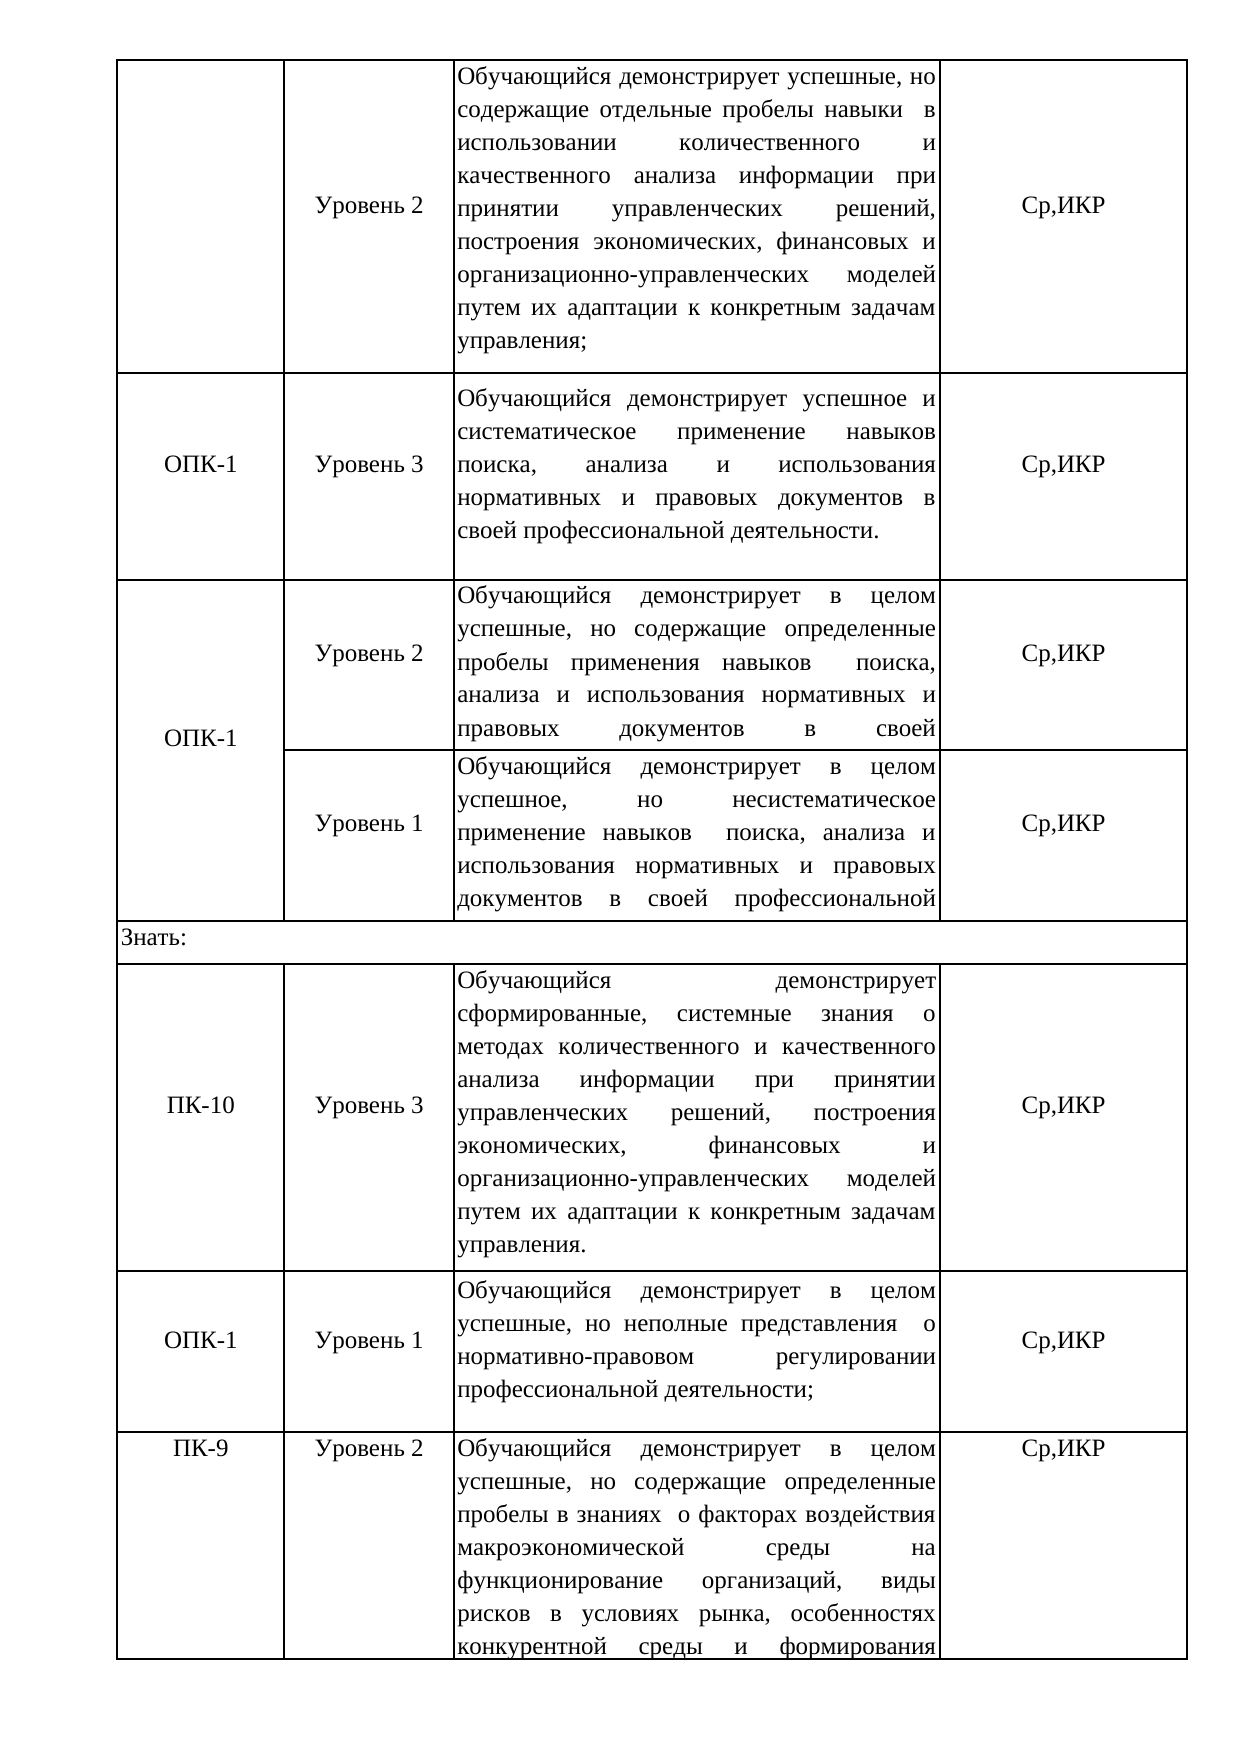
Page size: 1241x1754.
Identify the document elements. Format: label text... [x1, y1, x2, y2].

table_cell ОПК-1 [118, 581, 283, 919]
table_cell Ср,ИКР [941, 1433, 1186, 1658]
table_cell ПК-9 [118, 1433, 283, 1658]
table_cell Уровень 3 [285, 965, 453, 1269]
table_cell Ср,ИКР [941, 1272, 1186, 1431]
table_cell Обучающийся демонстрирует в целом успешные, но содержащие определенные пробелы применения навыков поиска, анализа и использования нормативных и правовых документов в своей профессиональной деятельности. [455, 581, 939, 749]
table_cell Ср,ИКР [941, 751, 1186, 919]
table_cell ПК-10 [118, 965, 283, 1269]
table_cell Уровень 3 [285, 374, 453, 578]
table_cell Обучающийся демонстрирует сформированные, системные знания о методах количественного и качественного анализа информации при принятии управленческих решений, построения экономических, финансовых и организационно-управленческих моделей путем их адаптации к конкретным задачам управления. [455, 965, 939, 1269]
table_cell Уровень 2 [285, 1433, 453, 1658]
table_cell Обучающийся демонстрирует в целом успешные, но неполные представления о нормативно-правовом регулировании профессиональной деятельности; [455, 1272, 939, 1431]
table_cell ОПК-1 [118, 1272, 283, 1431]
table_cell Обучающийся демонстрирует успешное и систематическое применение навыков поиска, анализа и использования нормативных и правовых документов в своей профессиональной деятельности. [455, 374, 939, 578]
table_cell Ср,ИКР [941, 581, 1186, 749]
table_cell Знать: [118, 922, 1186, 963]
table_cell ОПК-1 [118, 374, 283, 578]
table_cell Ср,ИКР [941, 374, 1186, 578]
table_cell Уровень 2 [285, 581, 453, 749]
table_cell Уровень 2 [285, 61, 453, 372]
table_cell Обучающийся демонстрирует в целом успешные, но содержащие определенные пробелы в знаниях о факторах воздействия макроэкономической среды на функционирование организаций, виды рисков в условиях рынка, особенностях конкурентной среды и формирования спроса потребителей; [455, 1433, 939, 1658]
table_cell Обучающийся демонстрирует успешные, но содержащие отдельные пробелы навыки в использовании количественного и качественного анализа информации при принятии управленческих решений, построения экономических, финансовых и организационно-управленческих моделей путем их адаптации к конкретным задачам управления; [455, 61, 939, 372]
table_cell Обучающийся демонстрирует в целом успешное, но несистематическое применение навыков поиска, анализа и использования нормативных и правовых документов в своей профессиональной деятельности. [455, 751, 939, 919]
table_cell Ср,ИКР [941, 61, 1186, 372]
table_cell Ср,ИКР [941, 965, 1186, 1269]
table_cell Уровень 1 [285, 1272, 453, 1431]
table_cell Уровень 1 [285, 751, 453, 919]
